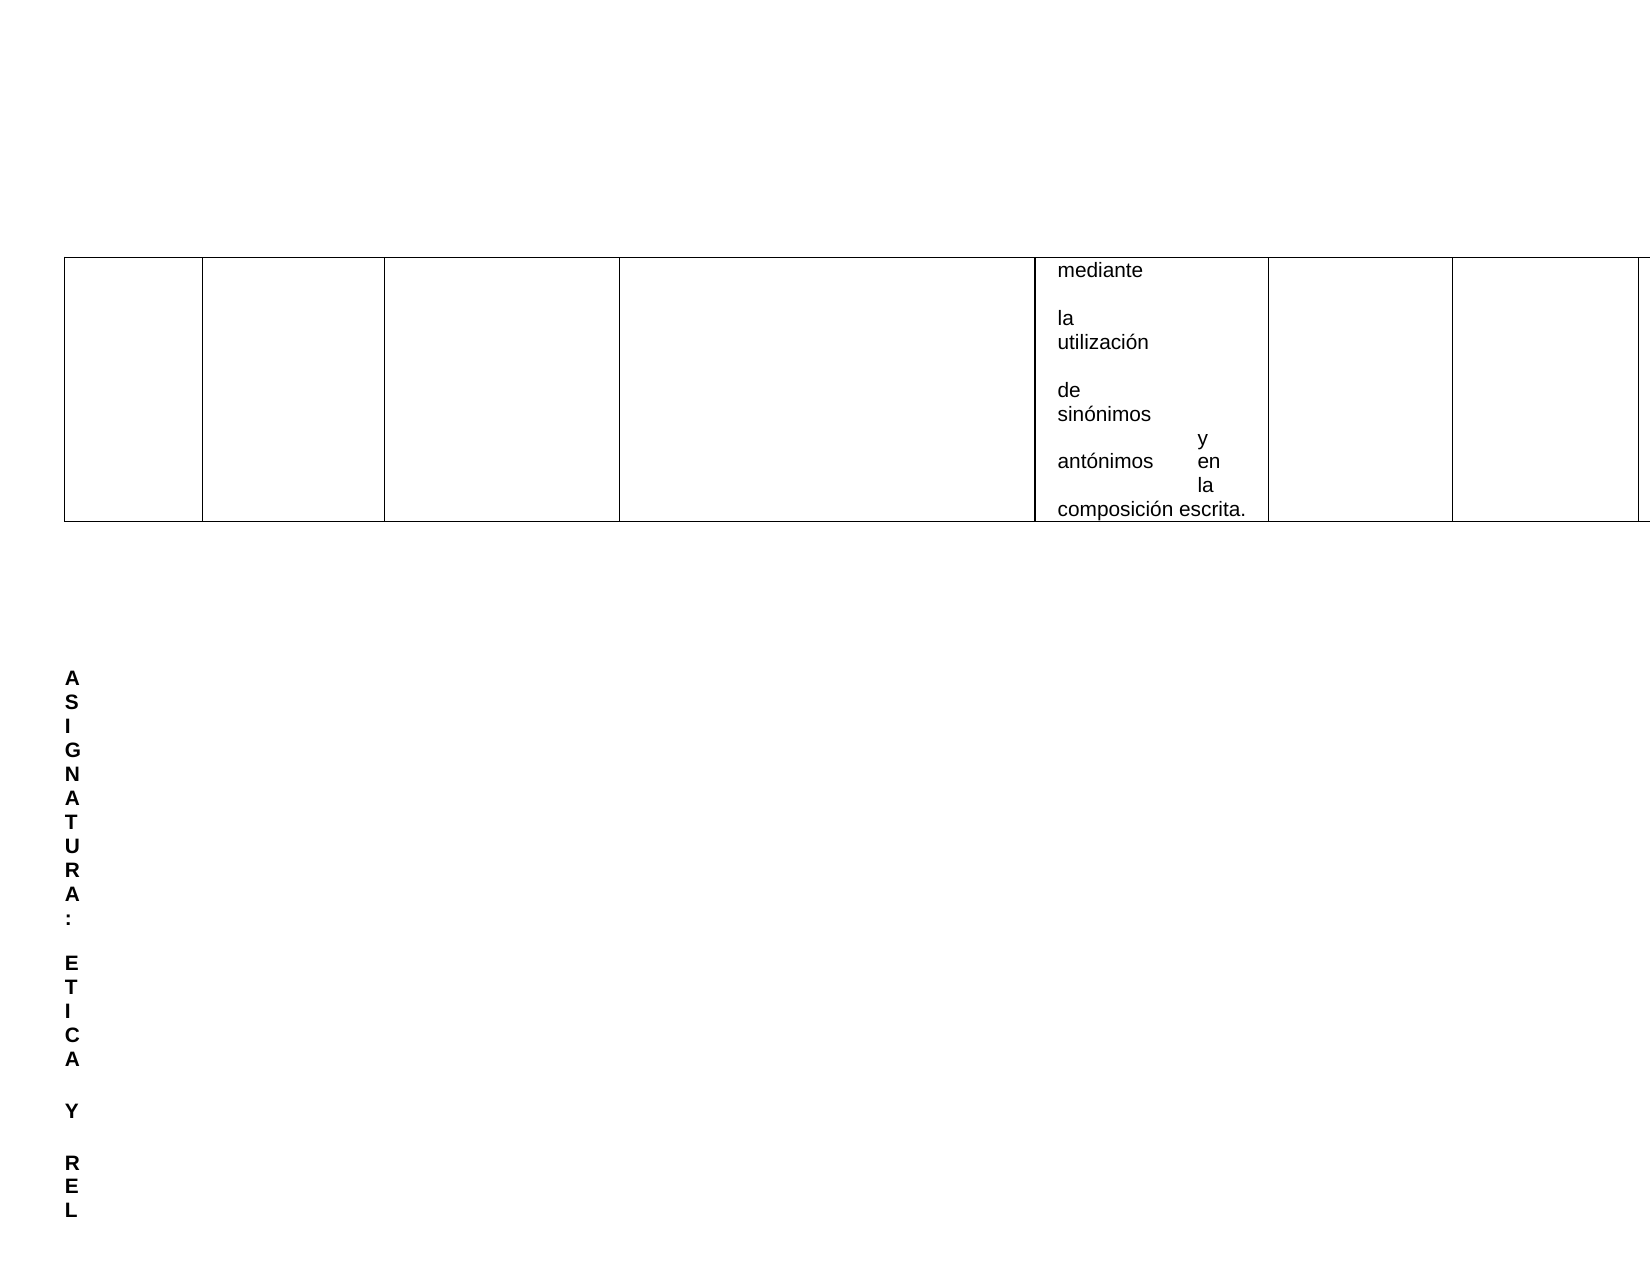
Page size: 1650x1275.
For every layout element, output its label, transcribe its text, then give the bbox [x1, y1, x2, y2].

table_header [1639, 258, 1650, 521]
table_header [385, 258, 619, 521]
table_header [620, 258, 1034, 521]
table_header mediante la utilización de sinónimos y antónimos en la composición escrita. [1036, 258, 1268, 521]
table_header [65, 258, 202, 521]
table_header [203, 258, 384, 521]
table_header [1269, 258, 1452, 521]
table_header [1453, 258, 1638, 521]
